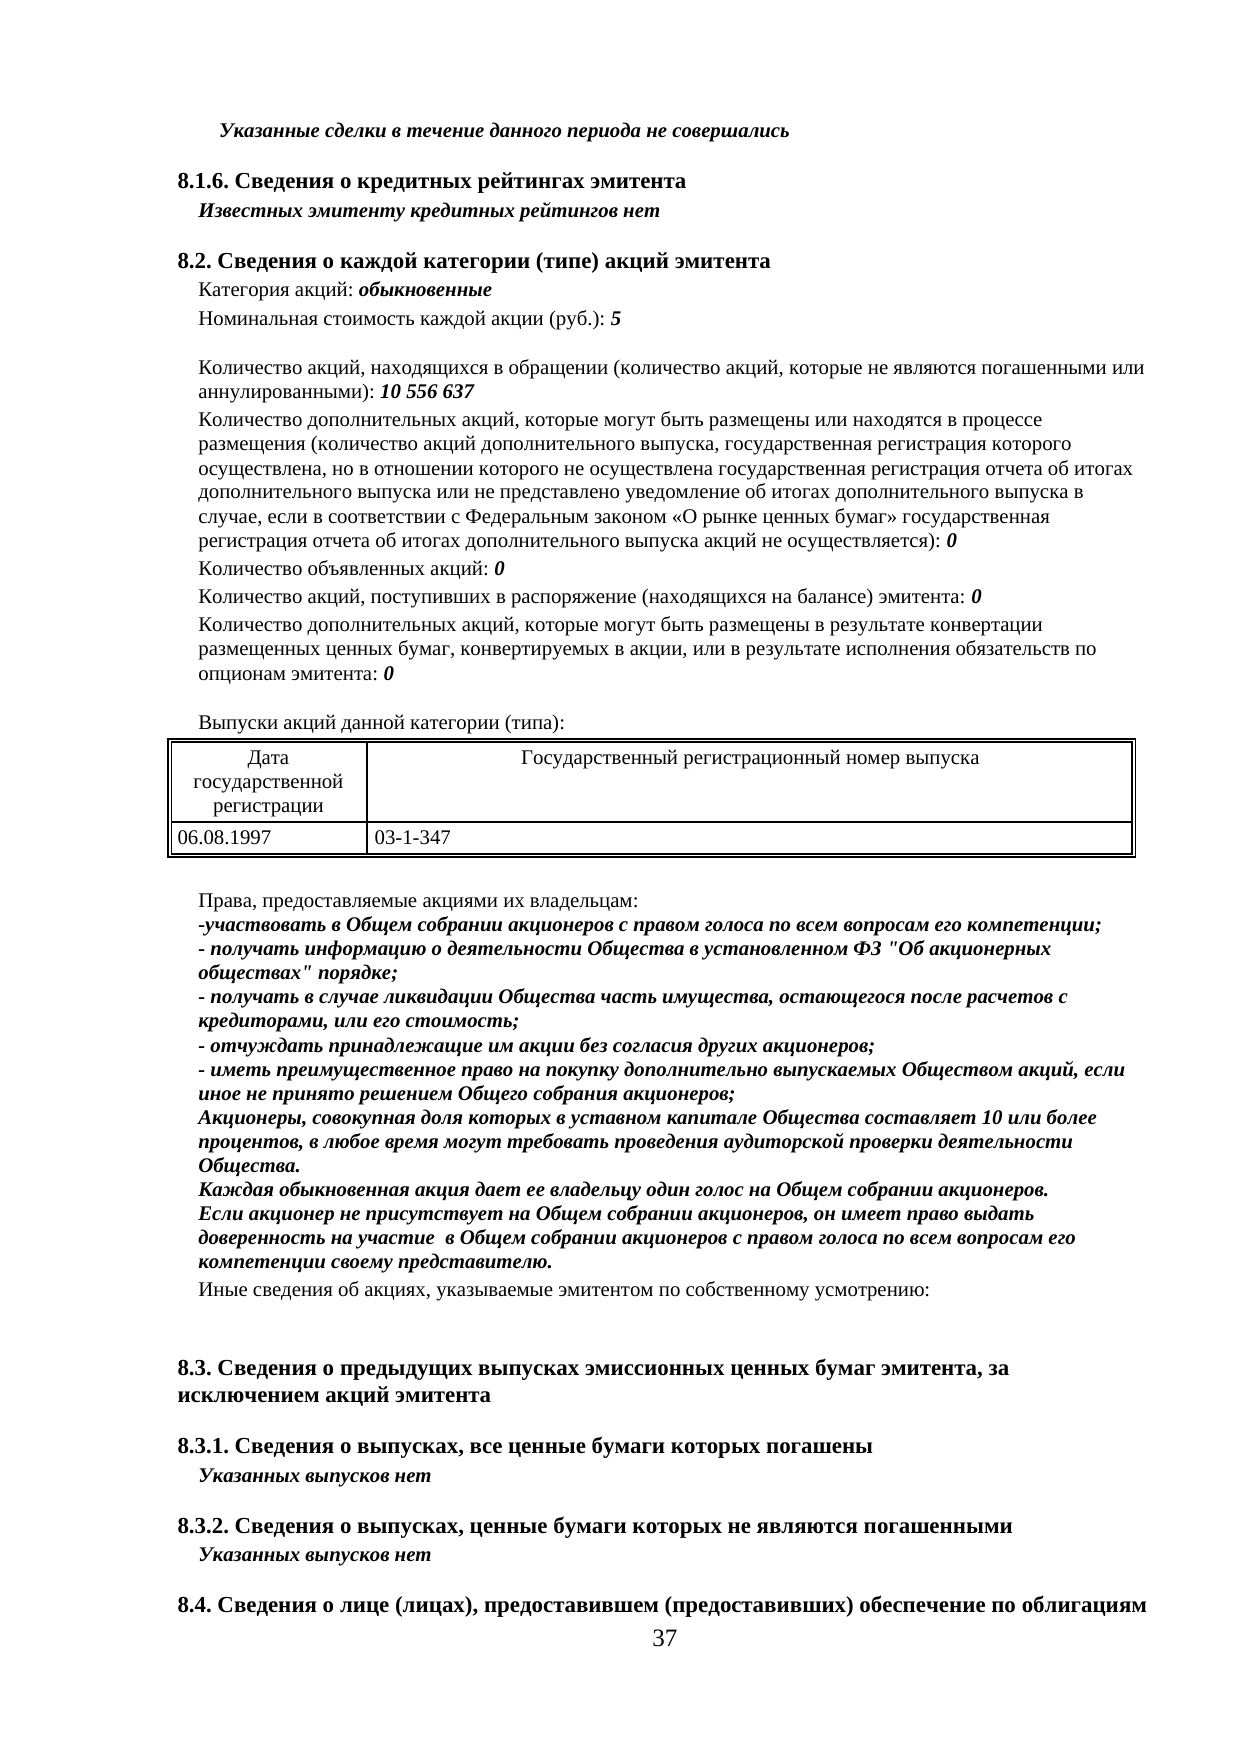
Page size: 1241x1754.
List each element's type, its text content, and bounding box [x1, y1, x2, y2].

table_header Дата государственной регистрации [172, 743, 366, 821]
text Иные сведения об акциях, указываемые эмитентом по собственному усмотрению: [198, 1277, 1152, 1329]
text Известных эмитенту кредитных рейтингов нет [198, 198, 1152, 222]
text Категория акций: обыкновенные [198, 277, 1152, 301]
text Количество акций, находящихся в обращении (количество акций, которые не являются погашенными или аннулированными): 10 556 637 [198, 355, 1152, 403]
text Указанных выпусков нет [198, 1463, 1152, 1487]
table_cell 03-1-347 [368, 823, 1131, 853]
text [219, 118, 1152, 142]
text Указанных выпусков нет [198, 1542, 1152, 1566]
text Количество дополнительных акций, которые могут быть размещены или находятся в процессе размещения (количество акций дополнительного выпуска, государственная регистрация которого осуществлена, но в отношении которого не осуществлена государственная регистрация отчета об итогах дополнительного выпуска или не представлено уведомление об итогах дополнительного выпуска в случае, если в соответствии с Федеральным законом «О рынке ценных бумаг» государственная регистрация отчета об итогах дополнительного выпуска акций не осуществляется): 0 [198, 407, 1152, 552]
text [177, 1591, 1152, 1618]
text 8.3. Сведения о предыдущих выпусках эмиссионных ценных бумаг эмитента, за исключением акций эмитента [177, 1354, 1152, 1407]
text 8.2. Сведения о каждой категории (типе) акций эмитента [177, 247, 1152, 273]
text Права, предоставляемые акциями их владельцам: -участвовать в Общем собрании акционеров с правом голоса по всем вопросам его компетенции; - получать информацию о деятельности Общества в установленном ФЗ "Об акционерных обществах" порядке; - получать в случае ликвидации Общества часть имущества, остающегося после расчетов с кредиторами, или его стоимость; - отчуждать принадлежащие им акции без согласия других акционеров; - иметь преимущественное право на покупку дополнительно выпускаемых Обществом акций, если иное не принято решением Общего собрания акционеров; Акционеры, совокупная доля которых в уставном капитале Общества составляет 10 или более процентов, в любое время могут требовать проведения аудиторской проверки деятельности Общества. Каждая обыкновенная акция дает ее владельцу один голос на Общем собрании акционеров. Если акционер не присутствует на Общем собрании акционеров, он имеет право выдать доверенность на участие в Общем собрании акционеров с правом голоса по всем вопросам его компетенции своему представителю. [198, 888, 1152, 1273]
text 8.3.1. Сведения о выпусках, все ценные бумаги которых погашены [177, 1432, 1152, 1458]
text 8.3.2. Сведения о выпусках, ценные бумаги которых не являются погашенными [177, 1512, 1152, 1538]
table_header Государственный регистрационный номер выпуска [368, 743, 1131, 821]
text Номинальная стоимость каждой акции (руб.): 5 [198, 306, 1152, 329]
text Количество дополнительных акций, которые могут быть размещены в результате конвертации размещенных ценных бумаг, конвертируемых в акции, или в результате исполнения обязательств по опционам эмитента: 0 [198, 612, 1152, 684]
text 8.1.6. Сведения о кредитных рейтингах эмитента [177, 167, 1152, 193]
table_cell 06.08.1997 [172, 823, 366, 853]
text Количество объявленных акций: 0 [198, 556, 1152, 580]
text Количество акций, поступивших в распоряжение (находящихся на балансе) эмитента: 0 [198, 584, 1152, 608]
text Выпуски акций данной категории (типа): [198, 710, 1152, 734]
